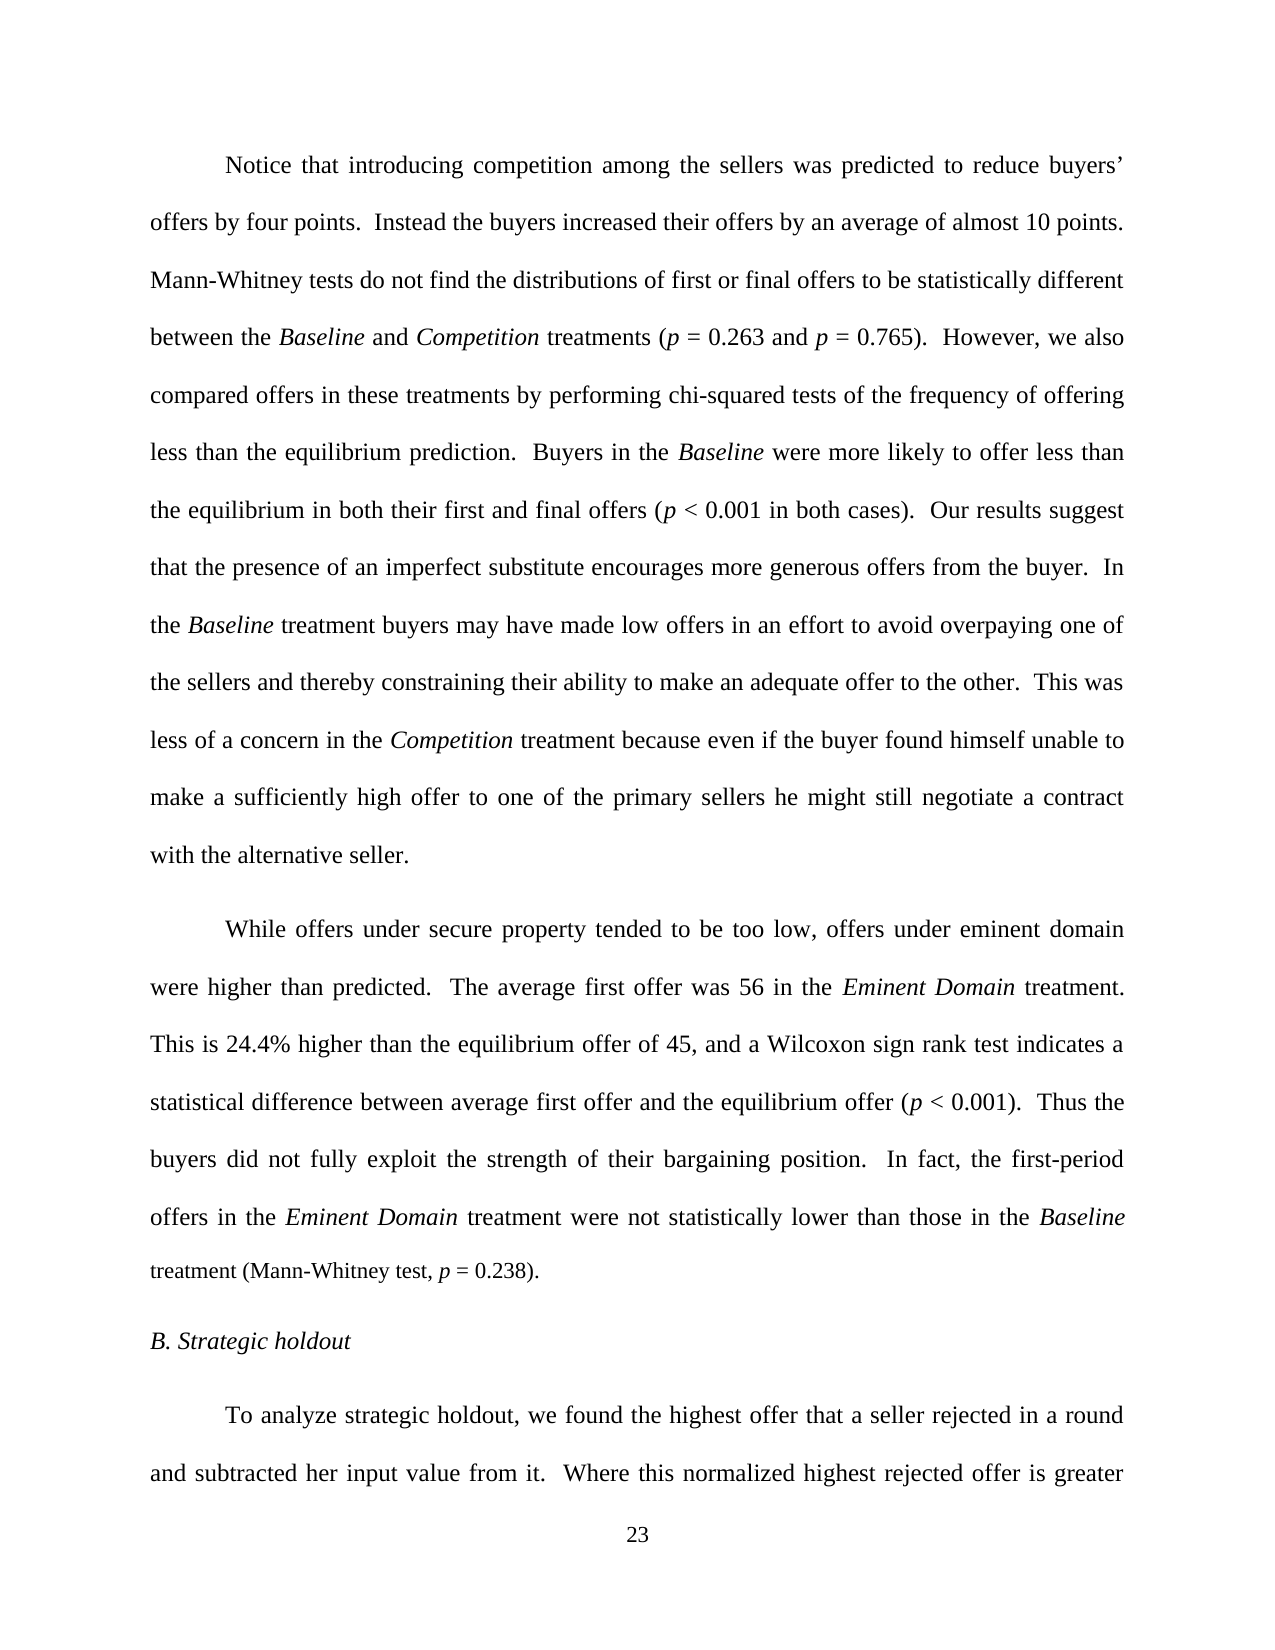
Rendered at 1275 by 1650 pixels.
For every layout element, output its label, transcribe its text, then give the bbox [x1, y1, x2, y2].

text Notice that introducing competition among the sellers was predicted to reduce buyers’ offers by four points. Instead the buyers increased their offers by an average of almost 10 points. Mann-Whitney tests do not find the distributions of first or final offers to be statistically different between the Baseline and Competition treatments (p = 0.263 and p = 0.765). However, we also compared offers in these treatments by performing chi-squared tests of the frequency of offering less than the equilibrium prediction. Buyers in the Baseline were more likely to offer less than the equilibrium in both their first and final offers (p < 0.001 in both cases). Our results suggest that the presence of an imperfect substitute encourages more generous offers from the buyer. In the Baseline treatment buyers may have made low offers in an effort to avoid overpaying one of the sellers and thereby constraining their ability to make an adequate offer to the other. This was less of a concern in the Competition treatment because even if the buyer found himself unable to make a sufficiently high offer to one of the primary sellers he might still negotiate a contract with the alternative seller. [150, 150, 1125, 869]
text While offers under secure property tended to be too low, offers under eminent domain were higher than predicted. The average first offer was 56 in the Eminent Domain treatment. This is 24.4% higher than the equilibrium offer of 45, and a Wilcoxon sign rank test indicates a statistical difference between average first offer and the equilibrium offer (p < 0.001). Thus the buyers did not fully exploit the strength of their bargaining position. In fact, the first-period offers in the Eminent Domain treatment were not statistically lower than those in the Baseline treatment (Mann-Whitney test, p = 0.238). [150, 914, 1125, 1283]
text B. Strategic holdout [150, 1326, 1125, 1355]
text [150, 1400, 1125, 1487]
